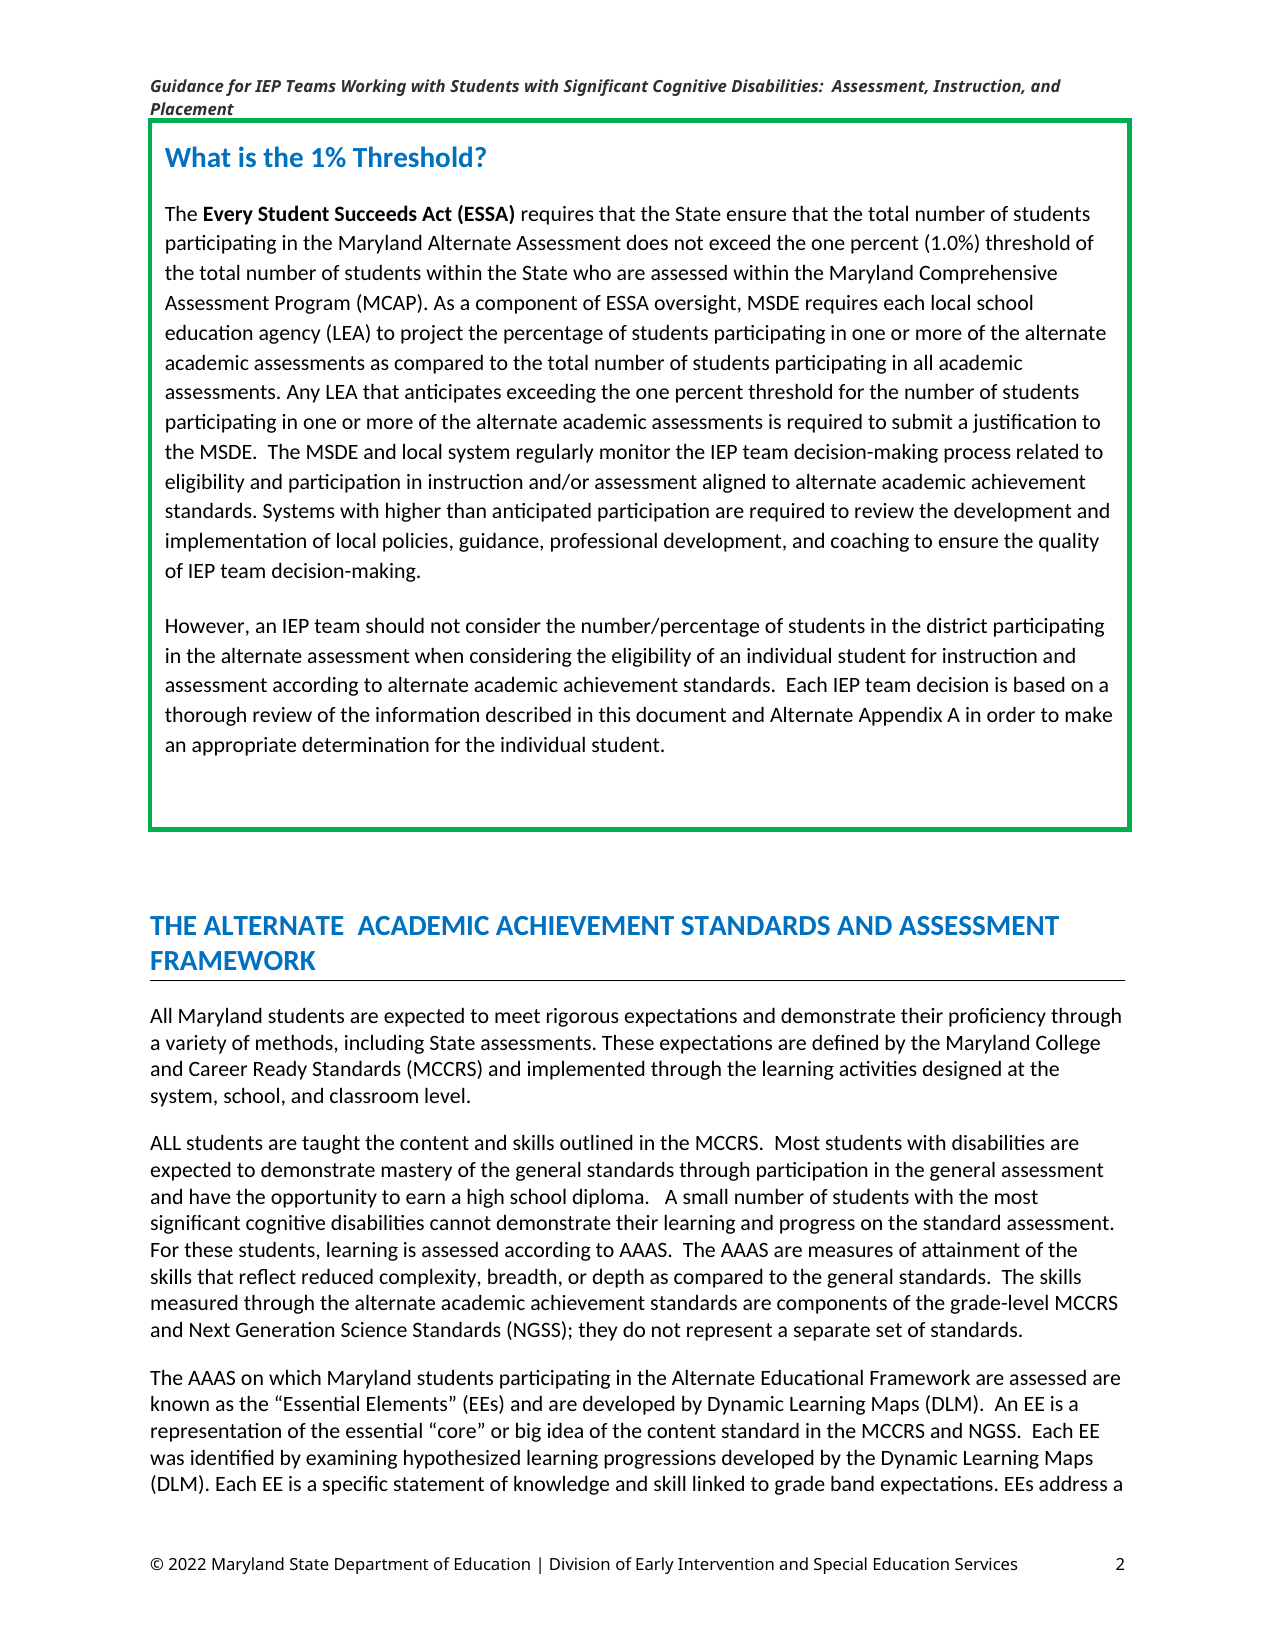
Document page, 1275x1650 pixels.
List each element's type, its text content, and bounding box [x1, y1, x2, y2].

subtitle THE ALTERNATE ACADEMIC ACHIEVEMENT STANDARDS AND ASSESSMENT FRAMEWORK [150, 907, 1125, 980]
text All Maryland students are expected to meet rigorous expectations and demonstrate their proficiency through a variety of methods, including State assessments. These expectations are defined by the Maryland College and Career Ready Standards (MCCRS) and implemented through the learning activities designed at the system, school, and classroom level. [150, 1002, 1125, 1109]
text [150, 1364, 1125, 1497]
text ALL students are taught the content and skills outlined in the MCCRS. Most students with disabilities are expected to demonstrate mastery of the general standards through participation in the general assessment and have the opportunity to earn a high school diploma. A small number of students with the most significant cognitive disabilities cannot demonstrate their learning and progress on the standard assessment. For these students, learning is assessed according to AAAS. The AAAS are measures of attainment of the skills that reflect reduced complexity, breadth, or depth as compared to the general standards. The skills measured through the alternate academic achievement standards are components of the grade-level MCCRS and Next Generation Science Standards (NGSS); they do not represent a separate set of standards. [150, 1129, 1125, 1343]
